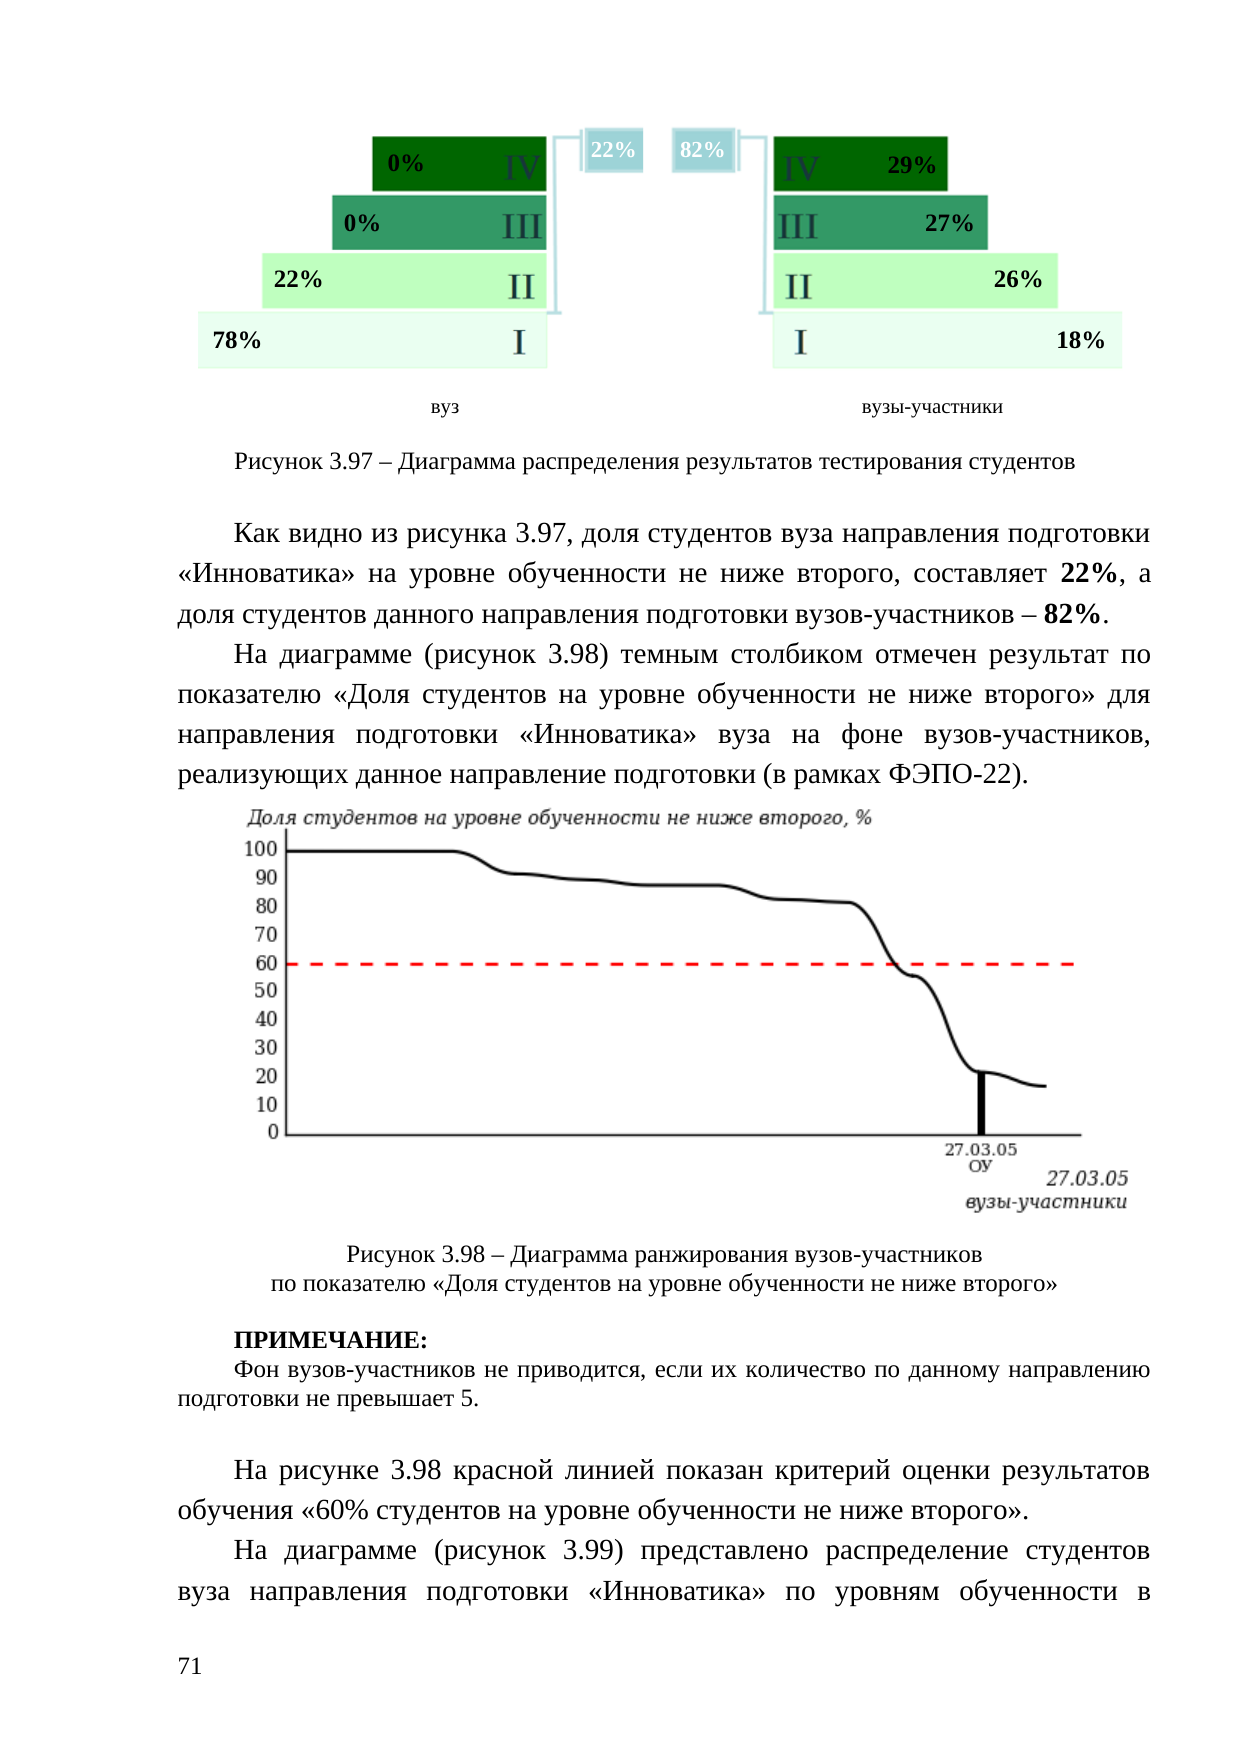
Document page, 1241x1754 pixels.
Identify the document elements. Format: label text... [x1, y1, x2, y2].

text ПРИМЕЧАНИЕ: [177, 1326, 1152, 1354]
text На диаграмме (рисунок 3.98) темным столбиком отмечен результат по показателю «Доля студентов на уровне обученности не ниже второго» для направления подготовки «Инноватика» вуза на фоне вузов-участников, реализующих данное направление подготовки (в рамках ФЭПО-22). [177, 636, 1152, 790]
picture [198, 118, 1131, 383]
text Фон вузов-участников не приводится, если их количество по данному направлению подготовки не превышает 5. [177, 1354, 1152, 1412]
table_header вузы-участники [713, 394, 1152, 418]
picture [191, 796, 1137, 1240]
table_header вуз [177, 394, 713, 418]
text Как видно из рисунка 3.97, доля студентов вуза направления подготовки «Инноватика» на уровне обученности не ниже второго, составляет 22%, а доля студентов данного направления подготовки вузов-участников – 82%. [177, 515, 1152, 629]
text На рисунке 3.98 красной линией показан критерий оценки результатов обучения «60% студентов на уровне обученности не ниже второго». [177, 1452, 1152, 1526]
text Рисунок 3.97 – Диаграмма распределения результатов тестирования студентов [158, 446, 1152, 475]
